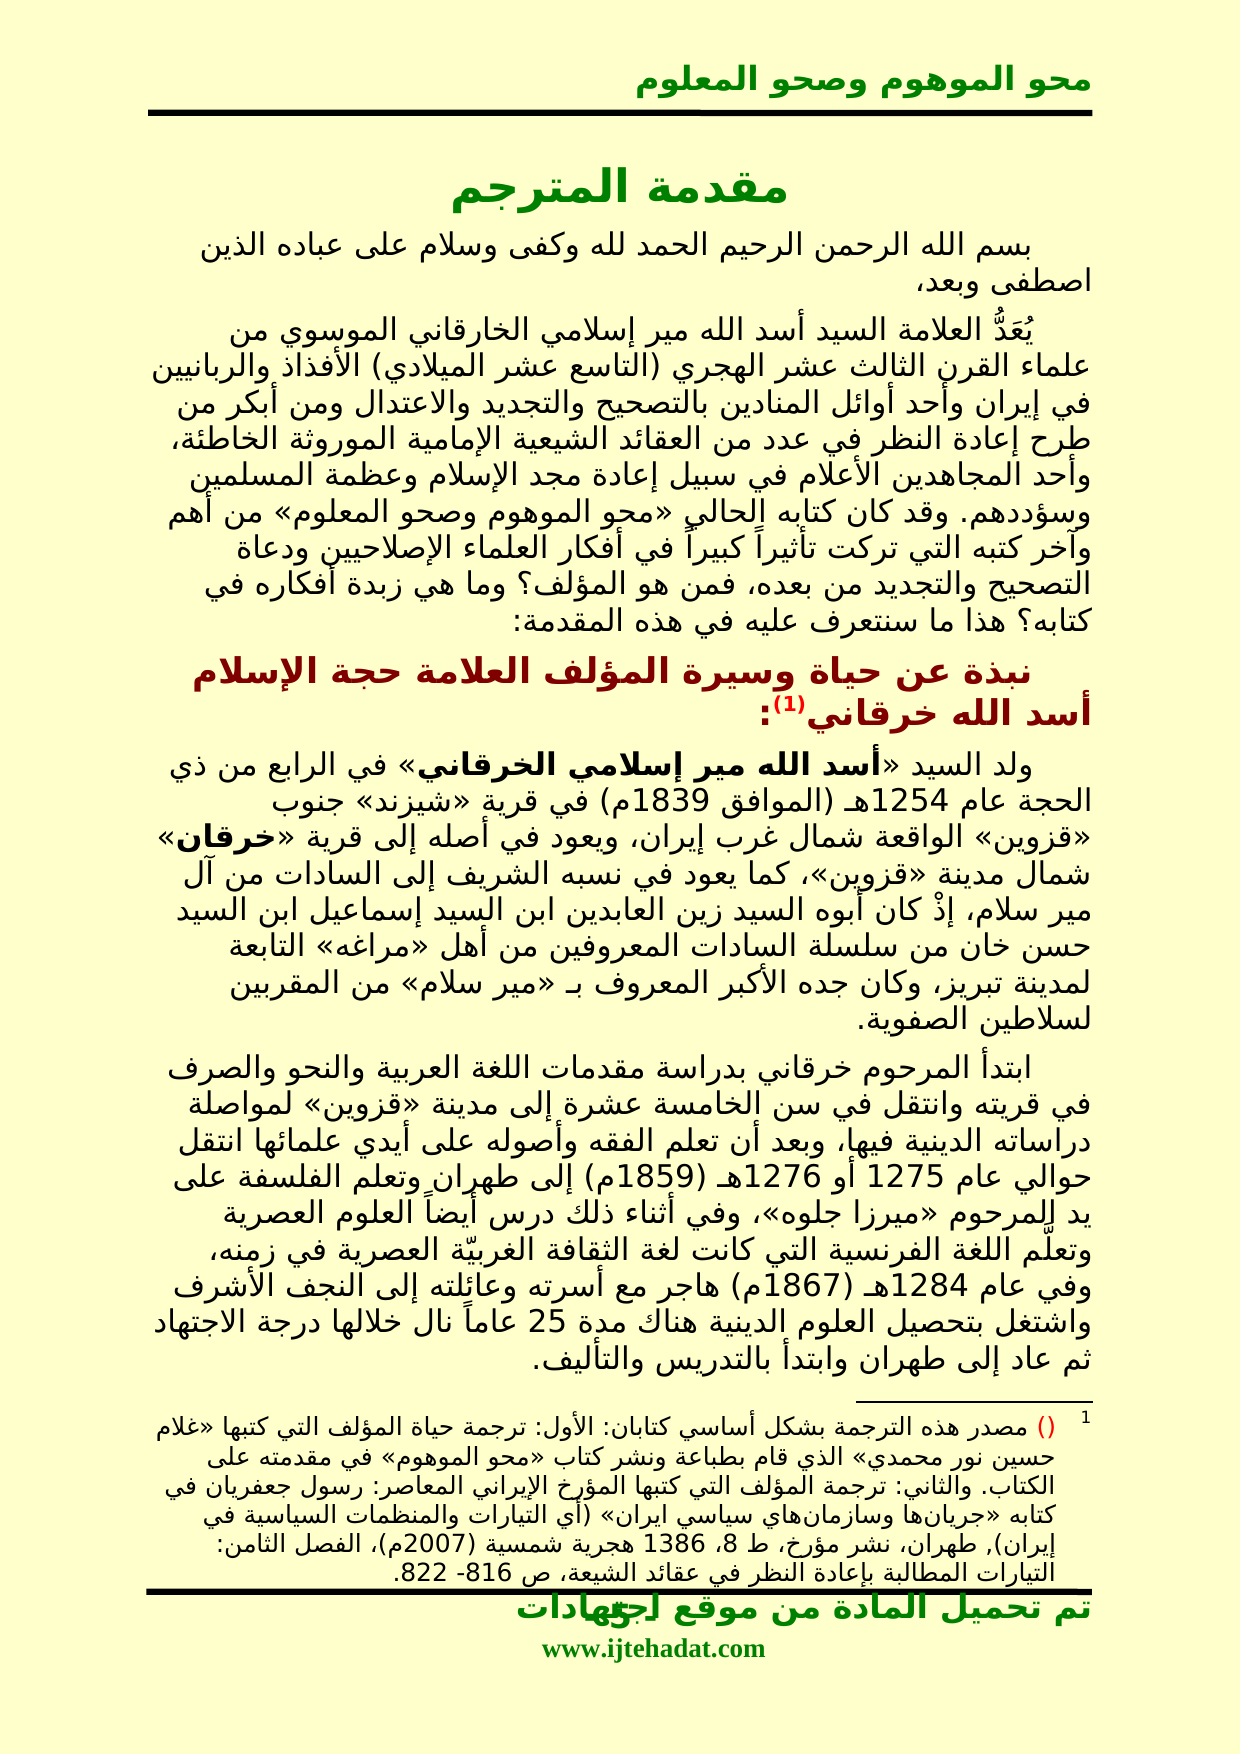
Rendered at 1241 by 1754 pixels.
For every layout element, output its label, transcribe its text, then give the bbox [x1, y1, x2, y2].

text ابتدأ المرحوم خرقاني بدراسة مقدمات اللغة العربية والنحو والصرف في قريته وانتقل في سن الخامسة عشرة إلى مدينة «قزوين» لمواصلة دراساته الدينية فيها، وبعد أن تعلم الفقه وأصوله على أيدي علمائها انتقل حوالي عام 1275 أو 1276هـ (1859م) إلى طهران وتعلم الفلسفة على يد المرحوم «ميرزا جلوه»، وفي أثناء ذلك درس أيضاً العلوم العصرية وتعلَّم اللغة الفرنسية التي كانت لغة الثقافة الغربيّة العصرية في زمنه، وفي عام 1284هـ (1867م) هاجر مع أسرته وعائلته إلى النجف الأشرف واشتغل بتحصيل العلوم الدينية هناك مدة 25 عاماً نال خلالها درجة الاجتهاد ثم عاد إلى طهران وابتدأ بالتدريس والتأليف. [148, 1049, 1092, 1376]
text نبذة عن حياة وسيرة المؤلف العلامة حجة الإسلام أسد الله خرقاني(): [148, 651, 1092, 733]
text مقدمة المترجم [148, 160, 1092, 213]
text بسم الله الرحمن الرحيم الحمد لله وكفى وسلام على عباده الذين اصطفى وبعد، [148, 226, 1092, 299]
text ولد السيد «أسد الله مير إسلامي الخرقاني» في الرابع من ذي الحجة عام 1254هـ (الموافق 1839م) في قرية «شيزند» جنوب «قزوين» الواقعة شمال غرب إيران، ويعود في أصله إلى قرية «خرقان» شمال مدينة «قزوين»، كما يعود في نسبه الشريف إلى السادات من آل مير سلام، إذْ كان أبوه السيد زين العابدين ابن السيد إسماعيل ابن السيد حسن خان من سلسلة السادات المعروفين من أهل «مراغه» التابعة لمدينة تبريز، وكان جده الأكبر المعروف بـ «مير سلام» من المقربين لسلاطين الصفوية. [148, 746, 1092, 1037]
text يُعَدُّ العلامة السيد أسد الله مير إسلامي الخارقاني الموسوي من علماء القرن الثالث عشر الهجري (التاسع عشر الميلادي) الأفذاذ والربانيين في إيران وأحد أوائل المنادين بالتصحيح والتجديد والاعتدال ومن أبكر من طرح إعادة النظر في عدد من العقائد الشيعية الإمامية الموروثة الخاطئة، وأحد المجاهدين الأعلام في سبيل إعادة مجد الإسلام وعظمة المسلمين وسؤددهم. وقد كان كتابه الحالي «محو الموهوم وصحو المعلوم» من أهم وآخر كتبه التي تركت تأثيراً كبيراً في أفكار العلماء الإصلاحيين ودعاة التصحيح والتجديد من بعده، فمن هو المؤلف؟ وما هي زبدة أفكاره في كتابه؟ هذا ما سنتعرف عليه في هذه المقدمة: [148, 311, 1092, 638]
